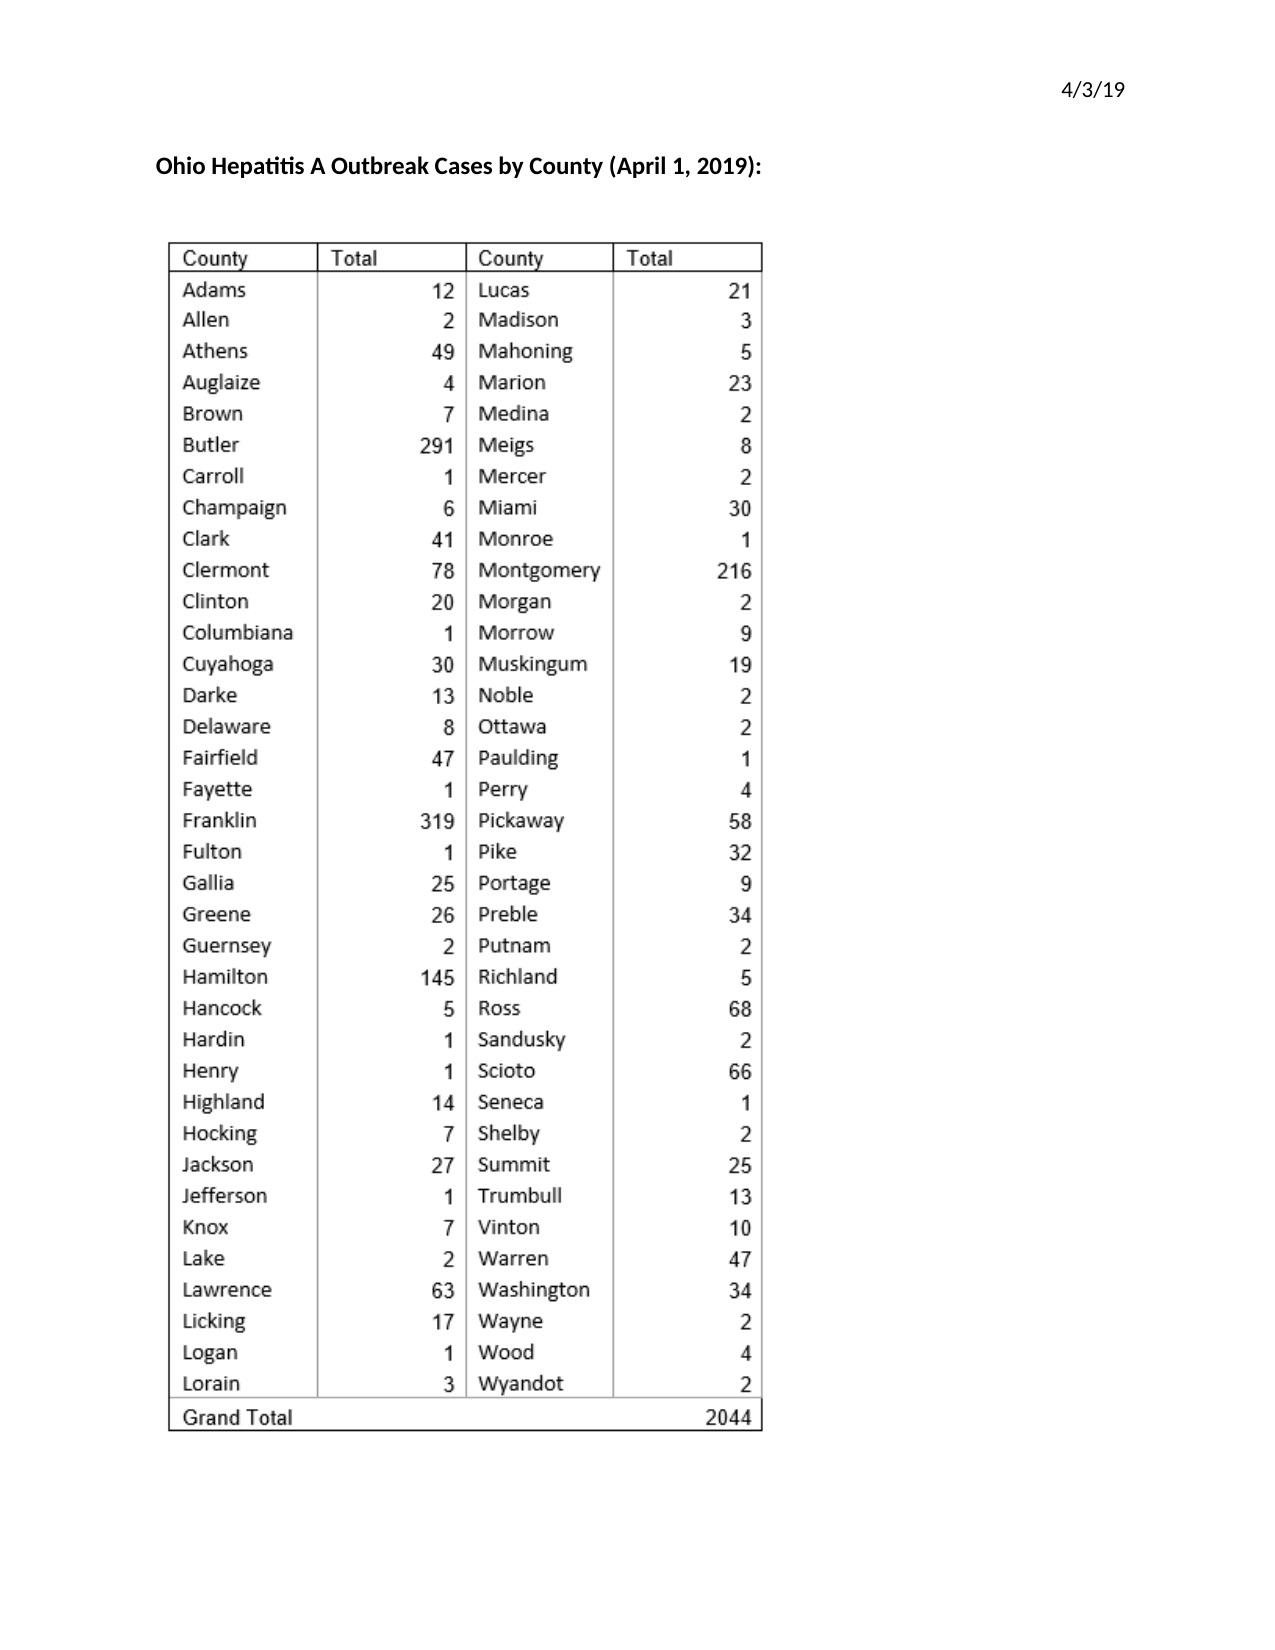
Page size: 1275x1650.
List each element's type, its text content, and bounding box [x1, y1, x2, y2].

picture [156, 230, 777, 1444]
text Ohio Hepatitis A Outbreak Cases by County (April 1, 2019): [150, 150, 1125, 181]
